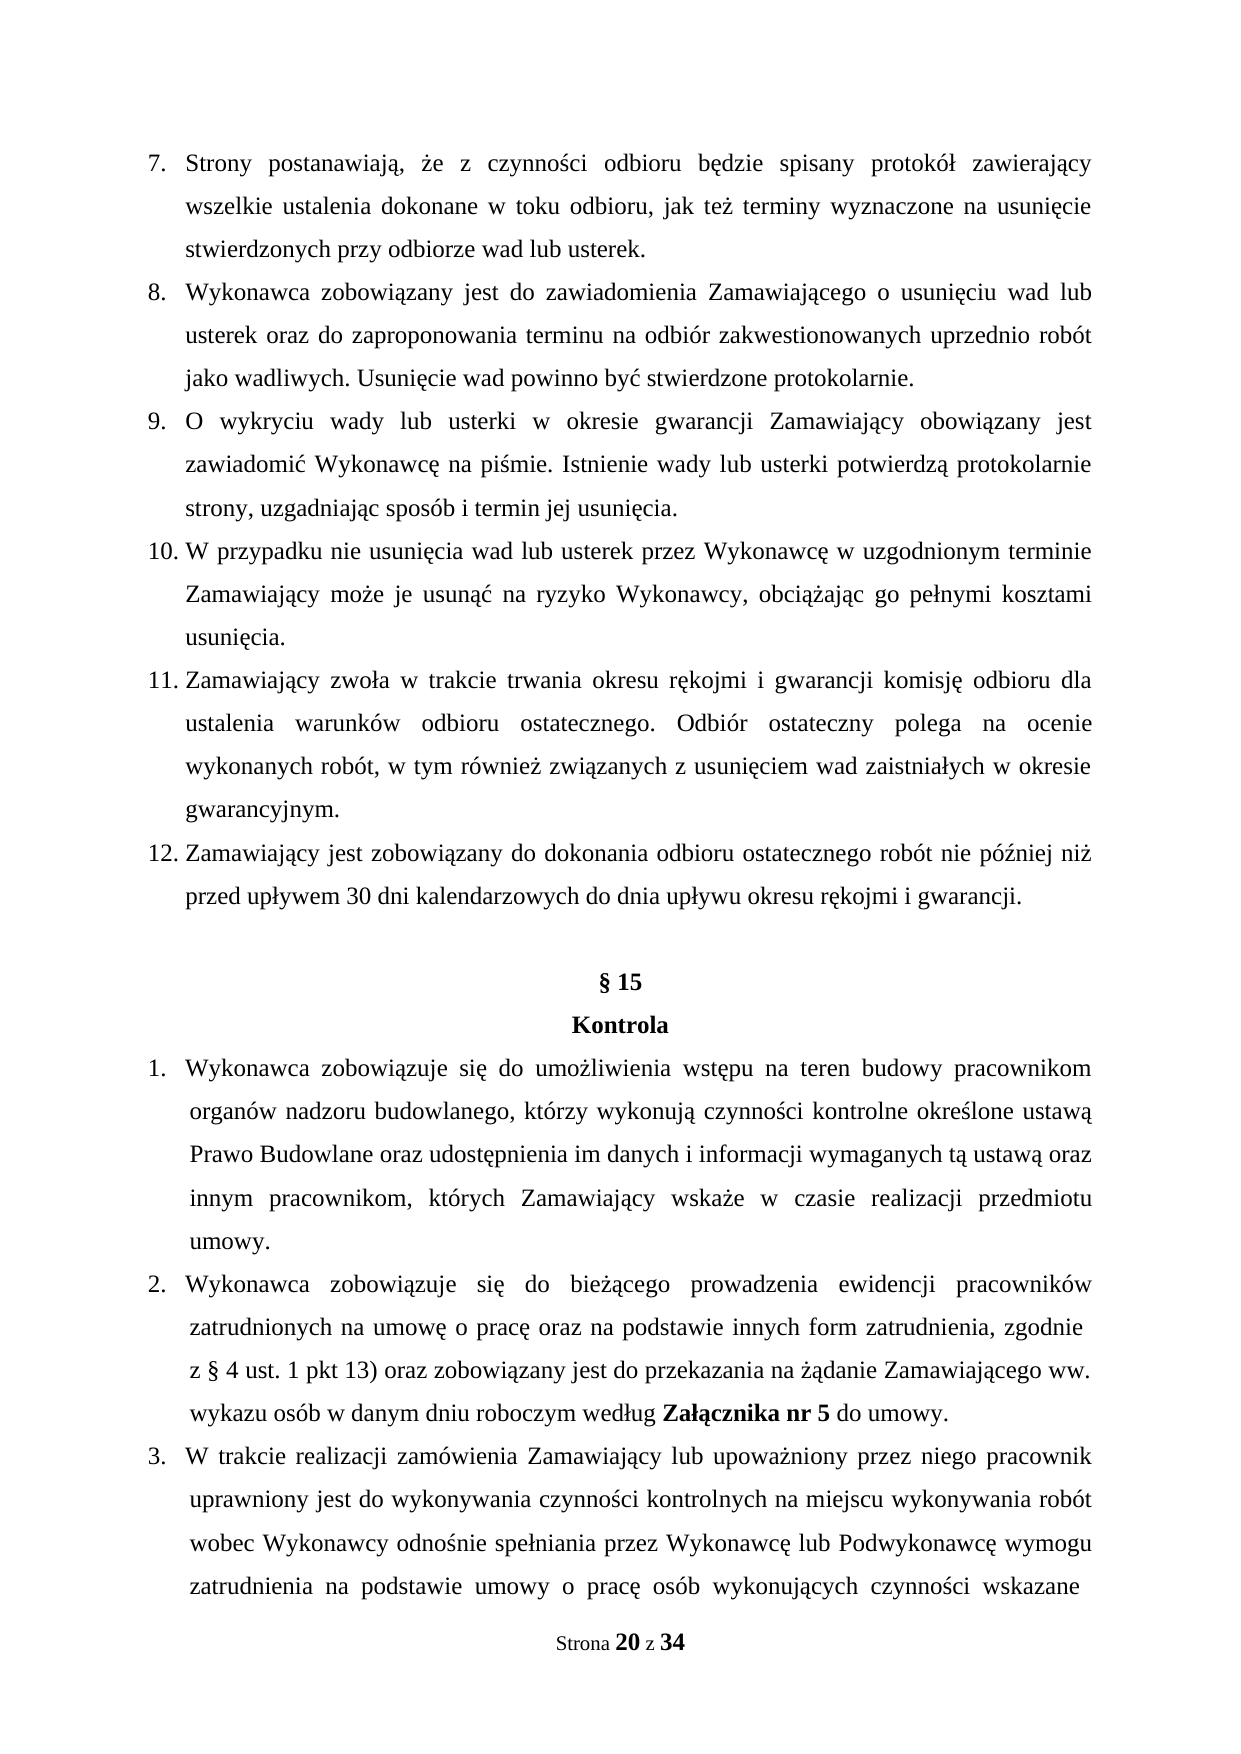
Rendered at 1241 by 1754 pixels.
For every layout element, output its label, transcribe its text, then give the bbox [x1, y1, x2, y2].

list Strony postanawiają, że z czynności odbioru będzie spisany protokół zawierający wszelkie ustalenia dokonane w toku odbioru, jak też terminy wyznaczone na usunięcie stwierdzonych przy odbiorze wad lub usterek. [148, 148, 1093, 263]
list Wykonawca zobowiązany jest do zawiadomienia Zamawiającego o usunięciu wad lub usterek oraz do zaproponowania terminu na odbiór zakwestionowanych uprzednio robót jako wadliwych. Usunięcie wad powinno być stwierdzone protokolarnie. [148, 277, 1093, 392]
list Zamawiający zwoła w trakcie trwania okresu rękojmi i gwarancji komisję odbioru dla ustalenia warunków odbioru ostatecznego. Odbiór ostateczny polega na ocenie wykonanych robót, w tym również związanych z usunięciem wad zaistniałych w okresie gwarancyjnym. [148, 665, 1093, 823]
list W przypadku nie usunięcia wad lub usterek przez Wykonawcę w uzgodnionym terminie Zamawiający może je usunąć na ryzyko Wykonawcy, obciążając go pełnymi kosztami usunięcia. [148, 536, 1093, 651]
list O wykryciu wady lub usterki w okresie gwarancji Zamawiający obowiązany jest zawiadomić Wykonawcę na piśmie. Istnienie wady lub usterki potwierdzą protokolarnie strony, uzgadniając sposób i termin jej usunięcia. [148, 406, 1093, 521]
text § 15 [148, 967, 1093, 996]
list Wykonawca zobowiązuje się do bieżącego prowadzenia ewidencji pracowników zatrudnionych na umowę o pracę oraz na podstawie innych form zatrudnienia, zgodnie z § 4 ust. 1 pkt 13) oraz zobowiązany jest do przekazania na żądanie Zamawiającego ww. wykazu osób w danym dniu roboczym według Załącznika nr 5 do umowy. [148, 1269, 1093, 1427]
text Kontrola [148, 1010, 1093, 1039]
list Zamawiający jest zobowiązany do dokonania odbioru ostatecznego robót nie później niż przed upływem 30 dni kalendarzowych do dnia upływu okresu rękojmi i gwarancji. [148, 838, 1093, 909]
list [148, 1441, 1093, 1599]
list Wykonawca zobowiązuje się do umożliwienia wstępu na teren budowy pracownikom organów nadzoru budowlanego, którzy wykonują czynności kontrolne określone ustawą Prawo Budowlane oraz udostępnienia im danych i informacji wymaganych tą ustawą oraz innym pracownikom, których Zamawiający wskaże w czasie realizacji przedmiotu umowy. [148, 1053, 1093, 1254]
